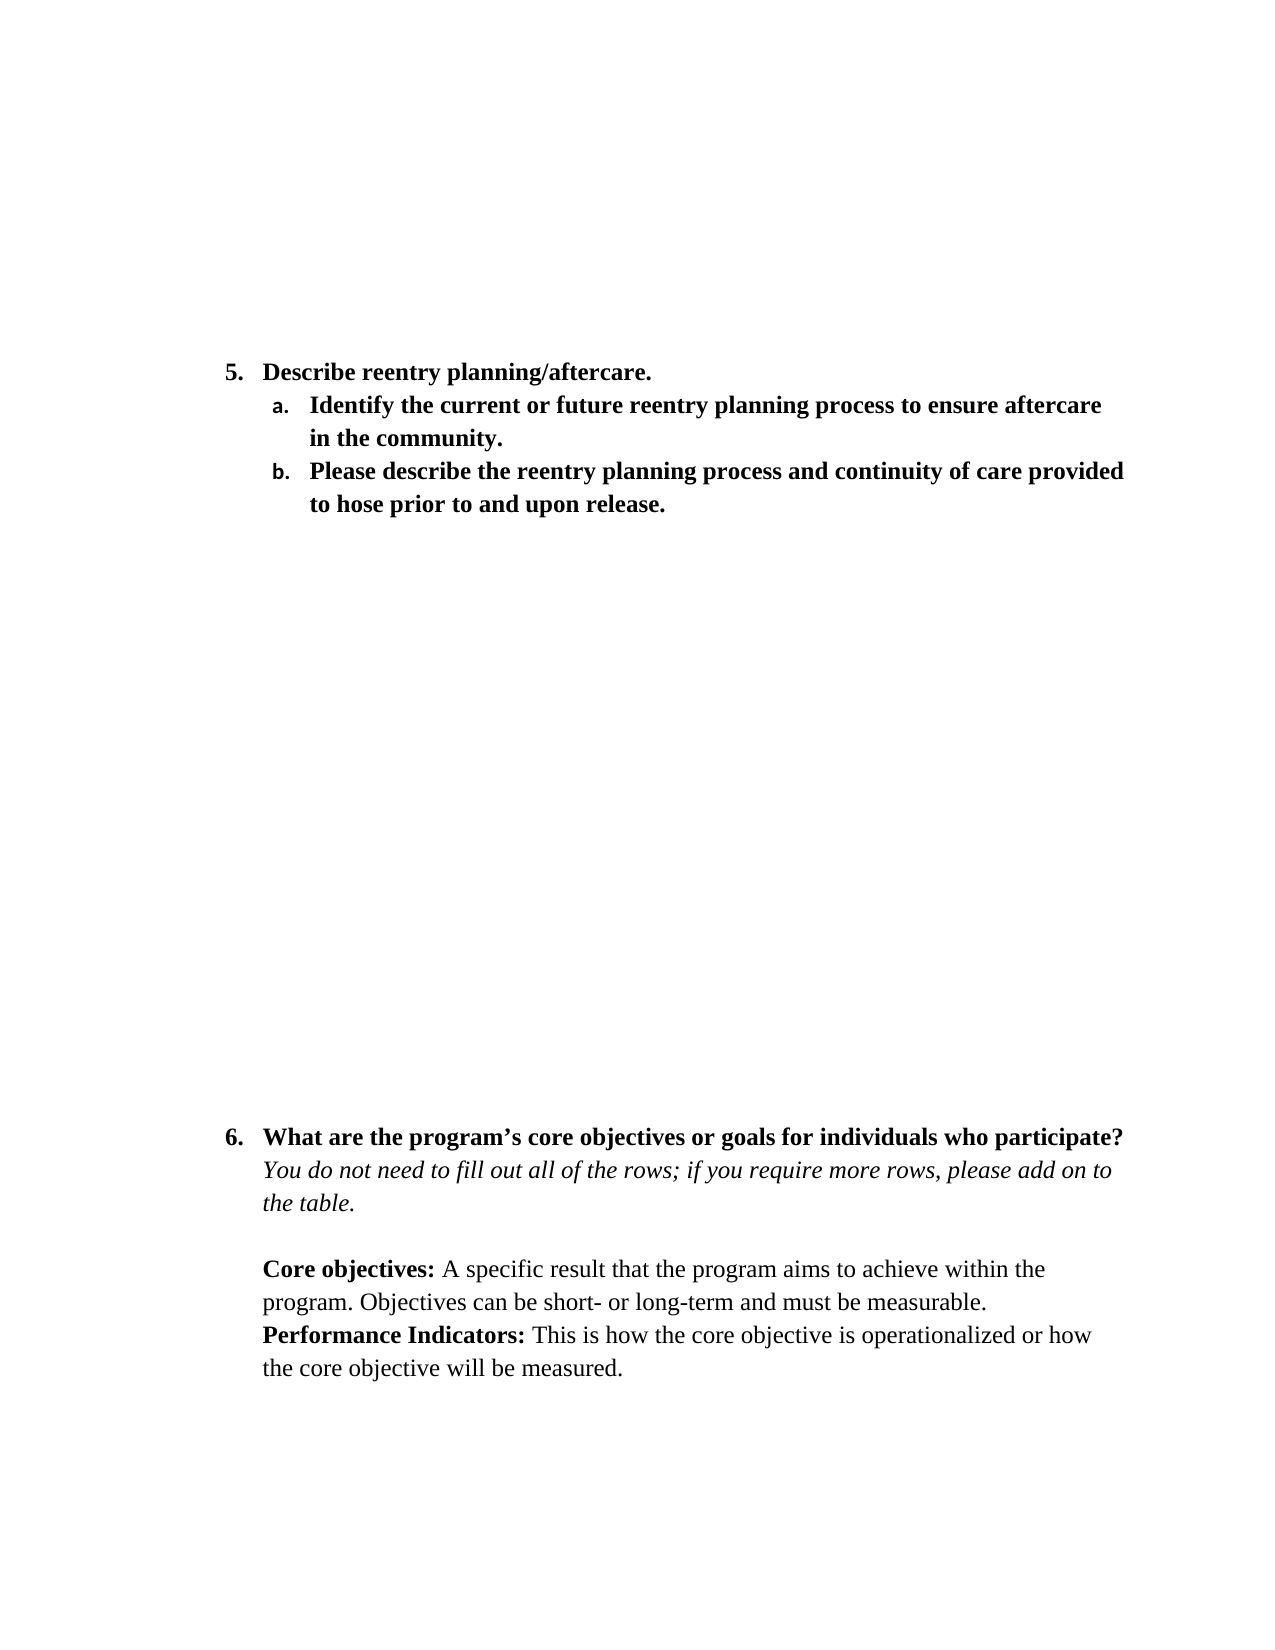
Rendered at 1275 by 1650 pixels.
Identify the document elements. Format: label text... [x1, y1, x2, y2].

list Identify the current or future reentry planning process to ensure aftercare in the community. [272, 390, 1125, 452]
list Performance Indicators: This is how the core objective is operationalized or how the core objective will be measured. [262, 1320, 1125, 1382]
list What are the program’s core objectives or goals for individuals who participate? You do not need to fill out all of the rows; if you require more rows, please add on to the table. [225, 1122, 1125, 1217]
list Describe reentry planning/aftercare. [225, 357, 1125, 386]
list Please describe the reentry planning process and continuity of care provided to hose prior to and upon release. [272, 456, 1125, 518]
list Core objectives: A specific result that the program aims to achieve within the program. Objectives can be short- or long-term and must be measurable. [262, 1254, 1125, 1316]
